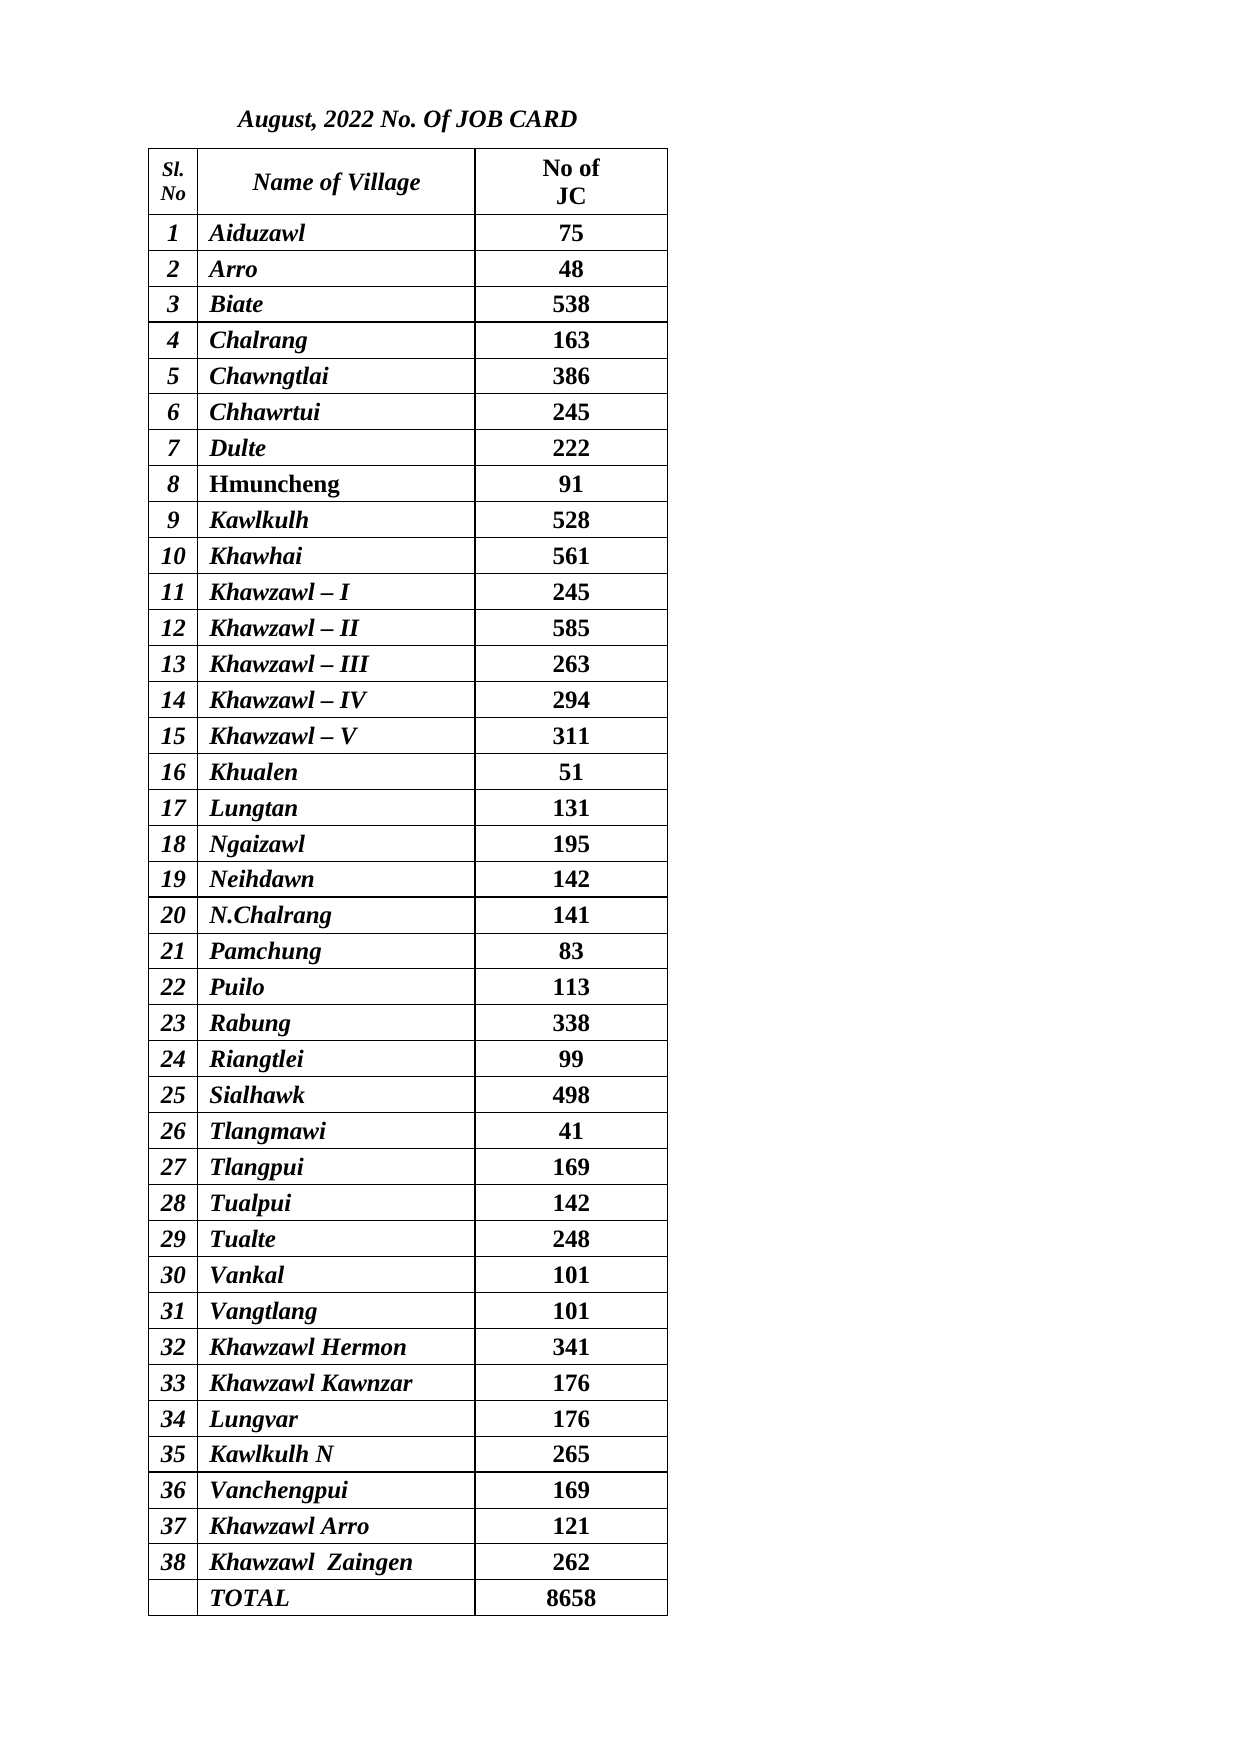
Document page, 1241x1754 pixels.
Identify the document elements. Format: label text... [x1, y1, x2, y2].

table_cell 17 [149, 790, 197, 824]
table_cell 4 [149, 323, 197, 357]
table_cell Hmuncheng [198, 466, 474, 501]
table_cell 13 [149, 646, 197, 681]
table_cell 24 [149, 1041, 197, 1076]
table_cell 91 [476, 466, 667, 501]
table_cell Puilo [198, 969, 474, 1004]
table_cell 7 [149, 430, 197, 465]
table_cell 18 [149, 826, 197, 861]
table_cell 10 [149, 538, 197, 573]
table_cell Khawzawl Hermon [198, 1329, 474, 1364]
table_cell Tualpui [198, 1185, 474, 1220]
table_cell 21 [149, 934, 197, 968]
table_cell Aiduzawl [198, 215, 474, 249]
table_cell 262 [476, 1544, 667, 1579]
table_cell Rabung [198, 1005, 474, 1040]
table_cell 294 [476, 682, 667, 717]
table_cell Khawzawl – I [198, 574, 474, 609]
table_cell Lungtan [198, 790, 474, 824]
table_cell [149, 1580, 197, 1615]
table_cell 15 [149, 718, 197, 753]
table_cell Khawzawl Arro [198, 1509, 474, 1543]
table_cell 341 [476, 1329, 667, 1364]
table_cell 386 [476, 359, 667, 393]
table_cell 141 [476, 898, 667, 932]
table_cell 176 [476, 1401, 667, 1436]
table_cell 28 [149, 1185, 197, 1220]
table_cell 113 [476, 969, 667, 1004]
table_cell Chhawrtui [198, 394, 474, 429]
table_cell 131 [476, 790, 667, 824]
table_cell 30 [149, 1257, 197, 1292]
table_cell 1 [149, 215, 197, 249]
table_cell 29 [149, 1221, 197, 1256]
table_cell Kawlkulh [198, 502, 474, 537]
table_cell 19 [149, 862, 197, 896]
table_cell Kawlkulh N [198, 1437, 474, 1471]
table_cell TOTAL [198, 1580, 474, 1615]
table_cell 14 [149, 682, 197, 717]
table_cell Ngaizawl [198, 826, 474, 861]
table_cell 561 [476, 538, 667, 573]
table_cell 245 [476, 394, 667, 429]
table_cell 34 [149, 1401, 197, 1436]
table_cell 32 [149, 1329, 197, 1364]
table_cell 585 [476, 610, 667, 645]
table_cell 31 [149, 1293, 197, 1328]
table_cell Tlangpui [198, 1149, 474, 1184]
table_cell 25 [149, 1077, 197, 1112]
table_cell 101 [476, 1257, 667, 1292]
table_cell Khawzawl Kawnzar [198, 1365, 474, 1399]
table_cell Khawhai [198, 538, 474, 573]
table_cell 36 [149, 1473, 197, 1507]
table_cell Chawngtlai [198, 359, 474, 393]
table_cell 26 [149, 1113, 197, 1148]
table_cell Chalrang [198, 323, 474, 357]
table_cell 3 [149, 287, 197, 321]
table_cell 35 [149, 1437, 197, 1471]
table_cell 528 [476, 502, 667, 537]
table_cell Sialhawk [198, 1077, 474, 1112]
table_cell Vankal [198, 1257, 474, 1292]
table_cell 538 [476, 287, 667, 321]
table_cell Khawzawl – IV [198, 682, 474, 717]
table_cell 16 [149, 754, 197, 789]
table_cell 163 [476, 323, 667, 357]
table_cell Tlangmawi [198, 1113, 474, 1148]
table_cell Tualte [198, 1221, 474, 1256]
table_cell Vangtlang [198, 1293, 474, 1328]
table_cell 37 [149, 1509, 197, 1543]
table_cell 9 [149, 502, 197, 537]
table_cell No of JC [476, 149, 667, 214]
table_cell 265 [476, 1437, 667, 1471]
table_cell Neihdawn [198, 862, 474, 896]
table_cell Arro [198, 251, 474, 286]
table_cell 142 [476, 862, 667, 896]
table_cell 8 [149, 466, 197, 501]
table_cell Lungvar [198, 1401, 474, 1436]
table_cell 338 [476, 1005, 667, 1040]
table_cell 6 [149, 394, 197, 429]
table_cell Sl. No [149, 149, 197, 214]
table_cell 20 [149, 898, 197, 932]
table_cell 33 [149, 1365, 197, 1399]
table_cell 48 [476, 251, 667, 286]
table_cell 99 [476, 1041, 667, 1076]
table_cell 5 [149, 359, 197, 393]
table_header August, 2022 No. Of JOB CARD [148, 89, 667, 148]
table_cell 51 [476, 754, 667, 789]
table_cell 311 [476, 718, 667, 753]
table_cell Khawzawl Zaingen [198, 1544, 474, 1579]
table_cell Khawzawl – III [198, 646, 474, 681]
table_cell 38 [149, 1544, 197, 1579]
table_cell 169 [476, 1149, 667, 1184]
table_cell 142 [476, 1185, 667, 1220]
table_cell 2 [149, 251, 197, 286]
table_cell Biate [198, 287, 474, 321]
table_cell Dulte [198, 430, 474, 465]
table_cell 222 [476, 430, 667, 465]
table_cell 12 [149, 610, 197, 645]
table_cell 27 [149, 1149, 197, 1184]
table_cell 11 [149, 574, 197, 609]
table_cell Name of Village [198, 149, 474, 214]
table_cell 169 [476, 1473, 667, 1507]
table_cell Khawzawl – II [198, 610, 474, 645]
table_cell Vanchengpui [198, 1473, 474, 1507]
table_cell 263 [476, 646, 667, 681]
table_cell 41 [476, 1113, 667, 1148]
table_cell 121 [476, 1509, 667, 1543]
table_cell Pamchung [198, 934, 474, 968]
table_cell Khualen [198, 754, 474, 789]
table_cell N.Chalrang [198, 898, 474, 932]
table_cell 75 [476, 215, 667, 249]
table_cell 83 [476, 934, 667, 968]
table_cell 248 [476, 1221, 667, 1256]
table_cell 176 [476, 1365, 667, 1399]
table_cell 195 [476, 826, 667, 861]
table_cell Riangtlei [198, 1041, 474, 1076]
table_cell 498 [476, 1077, 667, 1112]
table_cell 8658 [476, 1580, 667, 1615]
table_cell Khawzawl – V [198, 718, 474, 753]
table_cell 22 [149, 969, 197, 1004]
table_cell 245 [476, 574, 667, 609]
table_cell 101 [476, 1293, 667, 1328]
table_cell 23 [149, 1005, 197, 1040]
